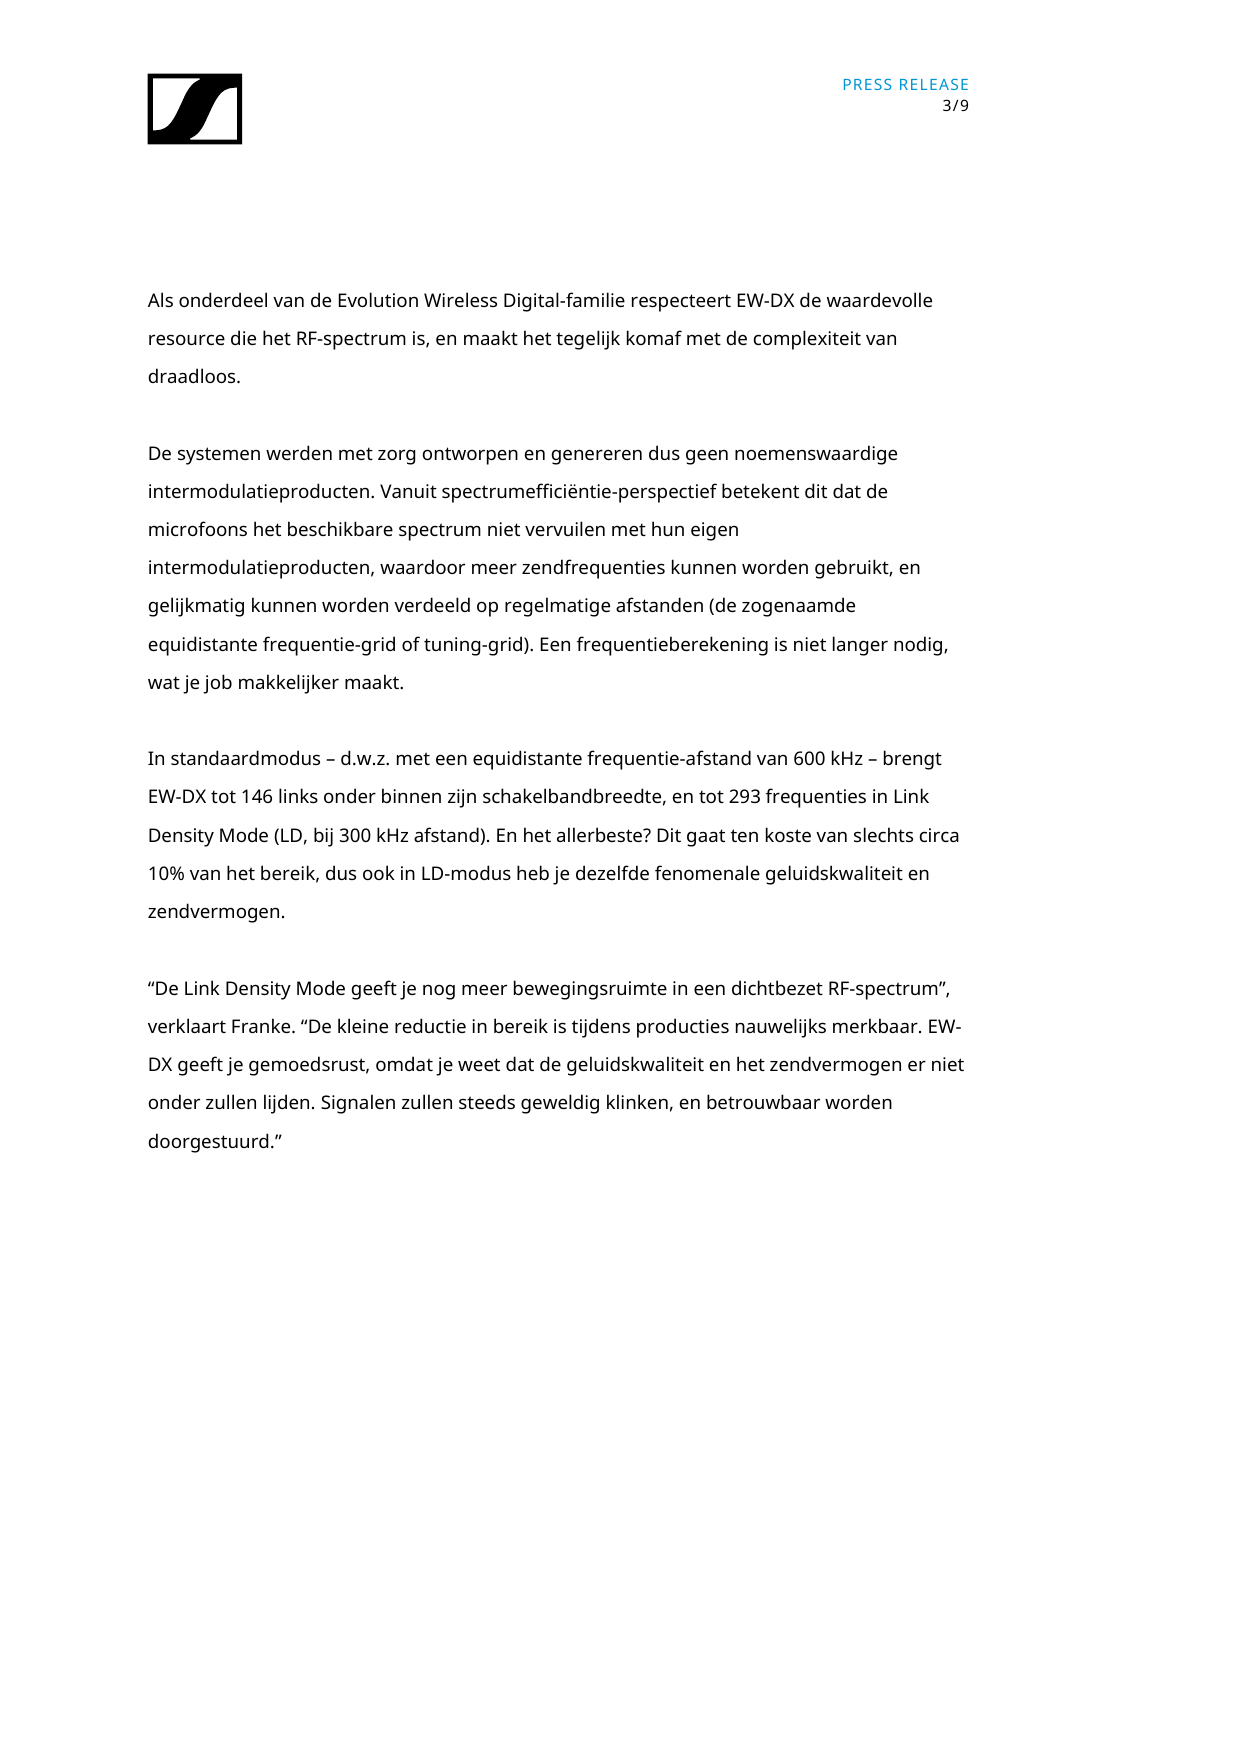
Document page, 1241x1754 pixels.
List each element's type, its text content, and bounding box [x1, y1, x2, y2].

text “De Link Density Mode geeft je nog meer bewegingsruimte in een dichtbezet RF-spectrum”, verklaart Franke. “De kleine reductie in bereik is tijdens producties nauwelijks merkbaar. EW-DX geeft je gemoedsrust, omdat je weet dat de geluidskwaliteit en het zendvermogen er niet onder zullen lijden. Signalen zullen steeds geweldig klinken, en betrouwbaar worden doorgestuurd.” [148, 975, 968, 1153]
text Als onderdeel van de Evolution Wireless Digital-familie respecteert EW-DX de waardevolle resource die het RF-spectrum is, en maakt het tegelijk komaf met de complexiteit van draadloos. [148, 287, 968, 389]
text In standaardmodus – d.w.z. met een equidistante frequentie-afstand van 600 kHz – brengt EW-DX tot 146 links onder binnen zijn schakelbandbreedte, en tot 293 frequenties in Link Density Mode (LD, bij 300 kHz afstand). En het allerbeste? Dit gaat ten koste van slechts circa 10% van het bereik, dus ook in LD-modus heb je dezelfde fenomenale geluidskwaliteit en zendvermogen. [148, 746, 968, 924]
text De systemen werden met zorg ontworpen en genereren dus geen noemenswaardige intermodulatieproducten. Vanuit spectrumefficiëntie-perspectief betekent dit dat de microfoons het beschikbare spectrum niet vervuilen met hun eigen intermodulatieproducten, waardoor meer zendfrequenties kunnen worden gebruikt, en gelijkmatig kunnen worden verdeeld op regelmatige afstanden (de zogenaamde equidistante frequentie-grid of tuning-grid). Een frequentieberekening is niet langer nodig, wat je job makkelijker maakt. [148, 440, 968, 695]
